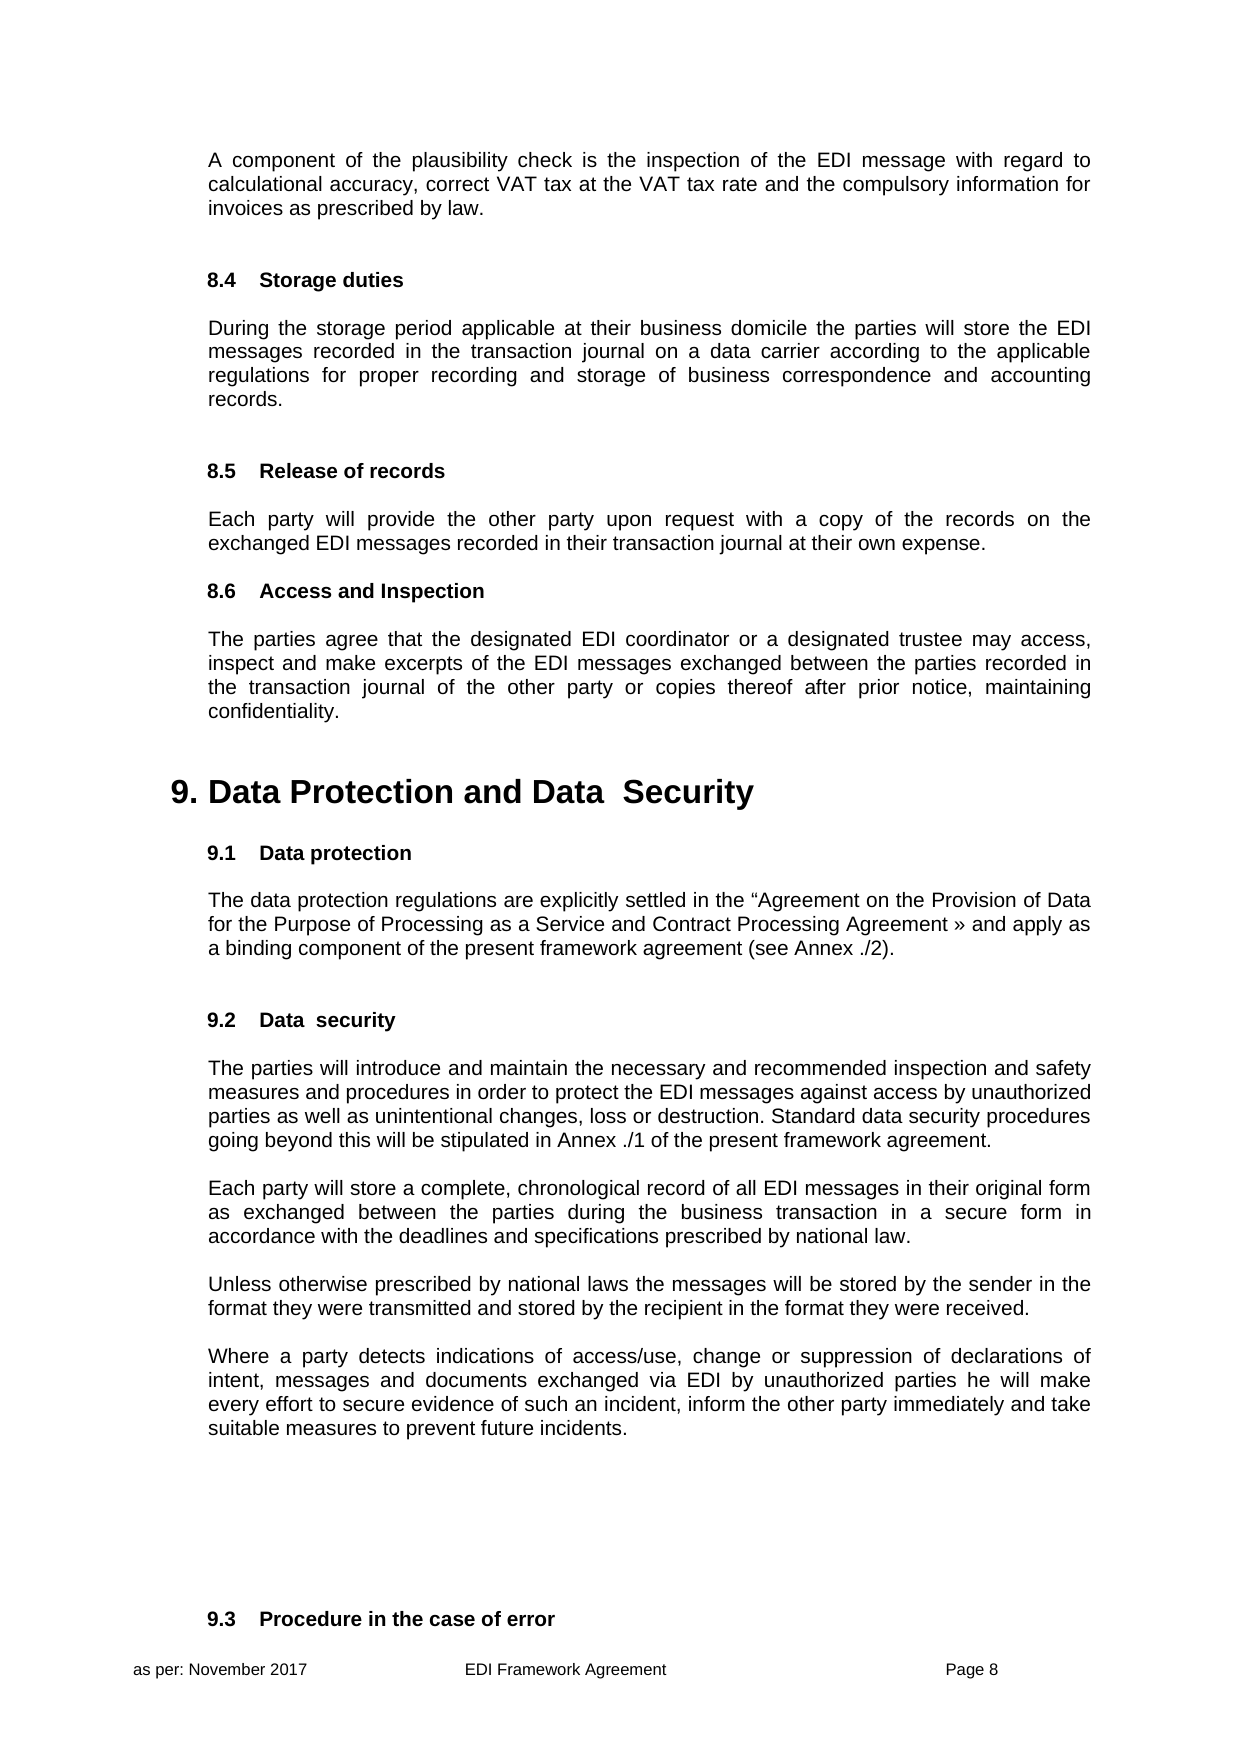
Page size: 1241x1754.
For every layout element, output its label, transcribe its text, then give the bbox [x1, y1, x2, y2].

list The parties will introduce and maintain the necessary and recommended inspection and safety measures and procedures in order to protect the EDI messages against access by unauthorized parties as well as unintentional changes, loss or destruction. Standard data security procedures going beyond this will be stipulated in Annex ./1 of the present framework agreement. [208, 1056, 1092, 1152]
list Storage duties [207, 267, 1092, 291]
list Data protection [207, 840, 1092, 864]
list Where a party detects indications of access/use, change or suppression of declarations of intent, messages and documents exchanged via EDI by unauthorized parties he will make every effort to secure evidence of such an incident, inform the other party immediately and take suitable measures to prevent future incidents. [208, 1343, 1092, 1439]
list Access and Inspection [207, 579, 1092, 603]
list During the storage period applicable at their business domicile the parties will store the EDI messages recorded in the transaction journal on a data carrier according to the applicable regulations for proper recording and storage of business correspondence and accounting records. [208, 315, 1092, 411]
list Data security [207, 1008, 1092, 1032]
list The data protection regulations are explicitly settled in the “Agreement on the Provision of Data for the Purpose of Processing as a Service and Contract Processing Agreement » and apply as a binding component of the present framework agreement (see Annex ./2). [208, 888, 1092, 960]
list Each party will provide the other party upon request with a copy of the records on the exchanged EDI messages recorded in their transaction journal at their own expense. [208, 507, 1092, 555]
text A component of the plausibility check is the inspection of the EDI message with regard to calculational accuracy, correct VAT tax at the VAT tax rate and the compulsory information for invoices as prescribed by law. [208, 148, 1092, 219]
list Procedure in the case of error [207, 1607, 1092, 1631]
list Each party will store a complete, chronological record of all EDI messages in their original form as exchanged between the parties during the business transaction in a secure form in accordance with the deadlines and specifications prescribed by national law. [208, 1176, 1092, 1248]
list Release of records [207, 459, 1092, 483]
list Unless otherwise prescribed by national laws the messages will be stored by the sender in the format they were transmitted and stored by the recipient in the format they were received. [208, 1272, 1092, 1319]
list The parties agree that the designated EDI coordinator or a designated trustee may access, inspect and make excerpts of the EDI messages exchanged between the parties recorded in the transaction journal of the other party or copies thereof after prior notice, maintaining confidentiality. [208, 627, 1092, 723]
subtitle Data Protection and Data Security [170, 772, 1092, 810]
